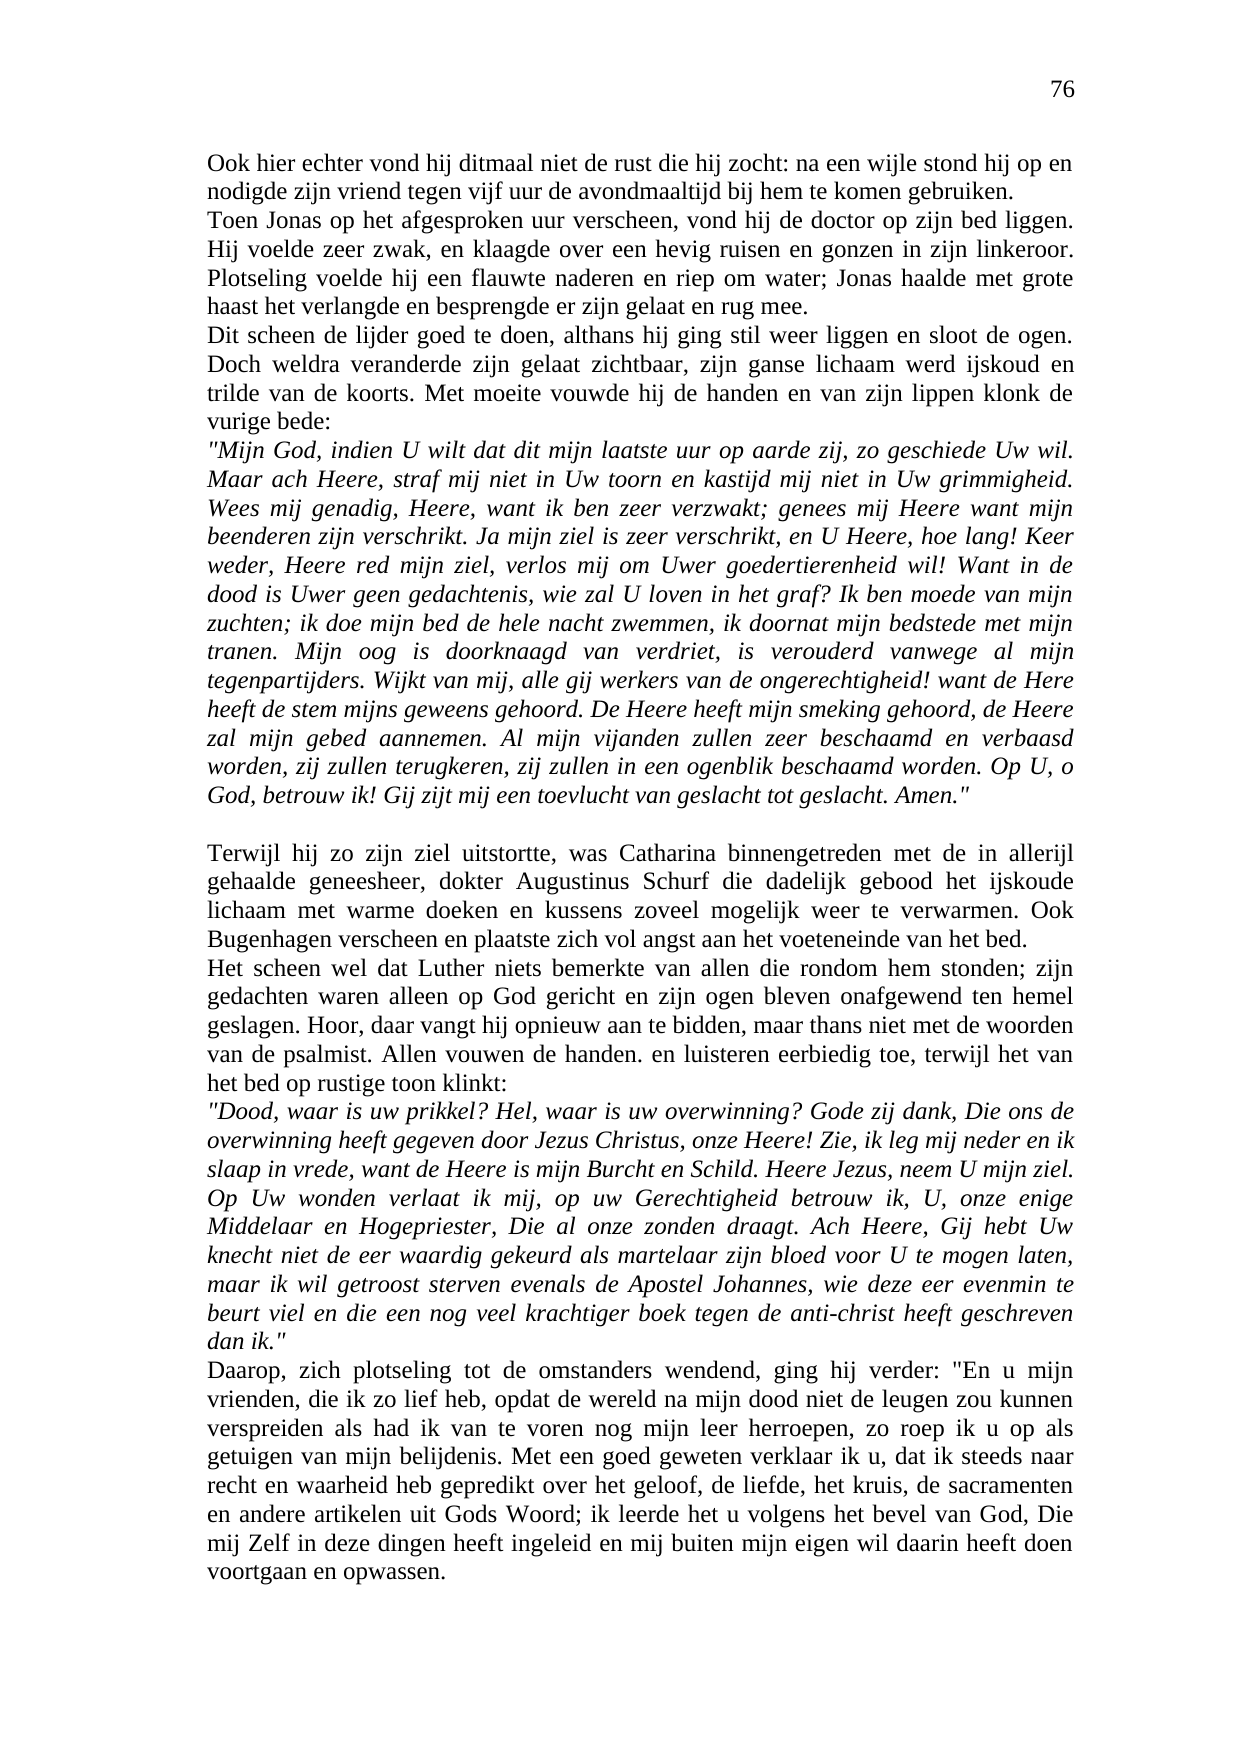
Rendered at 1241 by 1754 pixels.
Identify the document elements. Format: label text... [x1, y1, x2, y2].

text Ook hier echter vond hij ditmaal niet de rust die hij zocht: na een wijle stond hij op en nodigde zijn vriend tegen vijf uur de avondmaaltijd bij hem te komen gebruiken. [207, 148, 1075, 205]
text "Dood, waar is uw prikkel? Hel, waar is uw overwinning? Gode zij dank, Die ons de overwinning heeft gegeven door Jezus Christus, onze Heere! Zie, ik leg mij neder en ik slaap in vrede, want de Heere is mijn Burcht en Schild. Heere Jezus, neem U mijn ziel. Op Uw wonden verlaat ik mij, op uw Gerechtigheid betrouw ik, U, onze enige Middelaar en Hogepriester, Die al onze zonden draagt. Ach Heere, Gij hebt Uw knecht niet de eer waardig gekeurd als martelaar zijn bloed voor U te mogen laten, maar ik wil getroost sterven evenals de Apostel Johannes, wie deze eer evenmin te beurt viel en die een nog veel krachtiger boek tegen de anti-christ heeft geschreven dan ik." [207, 1096, 1075, 1355]
text Toen Jonas op het afgesproken uur verscheen, vond hij de doctor op zijn bed liggen. Hij voelde zeer zwak, en klaagde over een hevig ruisen en gonzen in zijn linkeroor. Plotseling voelde hij een flauwte naderen en riep om water; Jonas haalde met grote haast het verlangde en besprengde er zijn gelaat en rug mee. [207, 205, 1075, 320]
text Daarop, zich plotseling tot de omstanders wendend, ging hij verder: "En u mijn vrienden, die ik zo lief heb, opdat de wereld na mijn dood niet de leugen zou kunnen verspreiden als had ik van te voren nog mijn leer herroepen, zo roep ik u op als getuigen van mijn belijdenis. Met een goed geweten verklaar ik u, dat ik steeds naar recht en waarheid heb gepredikt over het geloof, de liefde, het kruis, de sacramenten en andere artikelen uit Gods Woord; ik leerde het u volgens het bevel van God, Die mij Zelf in deze dingen heeft ingeleid en mij buiten mijn eigen wil daarin heeft doen voortgaan en opwassen. [207, 1355, 1075, 1585]
text "Mijn God, indien U wilt dat dit mijn laatste uur op aarde zij, zo geschiede Uw wil. Maar ach Heere, straf mij niet in Uw toorn en kastijd mij niet in Uw grimmigheid. Wees mij genadig, Heere, want ik ben zeer verzwakt; genees mij Heere want mijn beenderen zijn verschrikt. Ja mijn ziel is zeer verschrikt, en U Heere, hoe lang! Keer weder, Heere red mijn ziel, verlos mij om Uwer goedertierenheid wil! Want in de dood is Uwer geen gedachtenis, wie zal U loven in het graf? Ik ben moede van mijn zuchten; ik doe mijn bed de hele nacht zwemmen, ik doornat mijn bedstede met mijn tranen. Mijn oog is doorknaagd van verdriet, is verouderd vanwege al mijn tegenpartijders. Wijkt van mij, alle gij werkers van de ongerechtigheid! want de Here heeft de stem mijns geweens gehoord. De Heere heeft mijn smeking gehoord, de Heere zal mijn gebed aannemen. Al mijn vijanden zullen zeer beschaamd en verbaasd worden, zij zullen terugkeren, zij zullen in een ogenblik beschaamd worden. Op U, o God, betrouw ik! Gij zijt mij een toevlucht van geslacht tot geslacht. Amen." [207, 435, 1075, 809]
text Het scheen wel dat Luther niets bemerkte van allen die rondom hem stonden; zijn gedachten waren alleen op God gericht en zijn ogen bleven onafgewend ten hemel geslagen. Hoor, daar vangt hij opnieuw aan te bidden, maar thans niet met de woorden van de psalmist. Allen vouwen de handen. en luisteren eerbiedig toe, terwijl het van het bed op rustige toon klinkt: [207, 953, 1075, 1096]
text Terwijl hij zo zijn ziel uitstortte, was Catharina binnengetreden met de in allerijl gehaalde geneesheer, dokter Augustinus Schurf die dadelijk gebood het ijskoude lichaam met warme doeken en kussens zoveel mogelijk weer te verwarmen. Ook Bugenhagen verscheen en plaatste zich vol angst aan het voeteneinde van het bed. [207, 838, 1075, 953]
text Dit scheen de lijder goed te doen, althans hij ging stil weer liggen en sloot de ogen. Doch weldra veranderde zijn gelaat zichtbaar, zijn ganse lichaam werd ijskoud en trilde van de koorts. Met moeite vouwde hij de handen en van zijn lippen klonk de vurige bede: [207, 320, 1075, 435]
